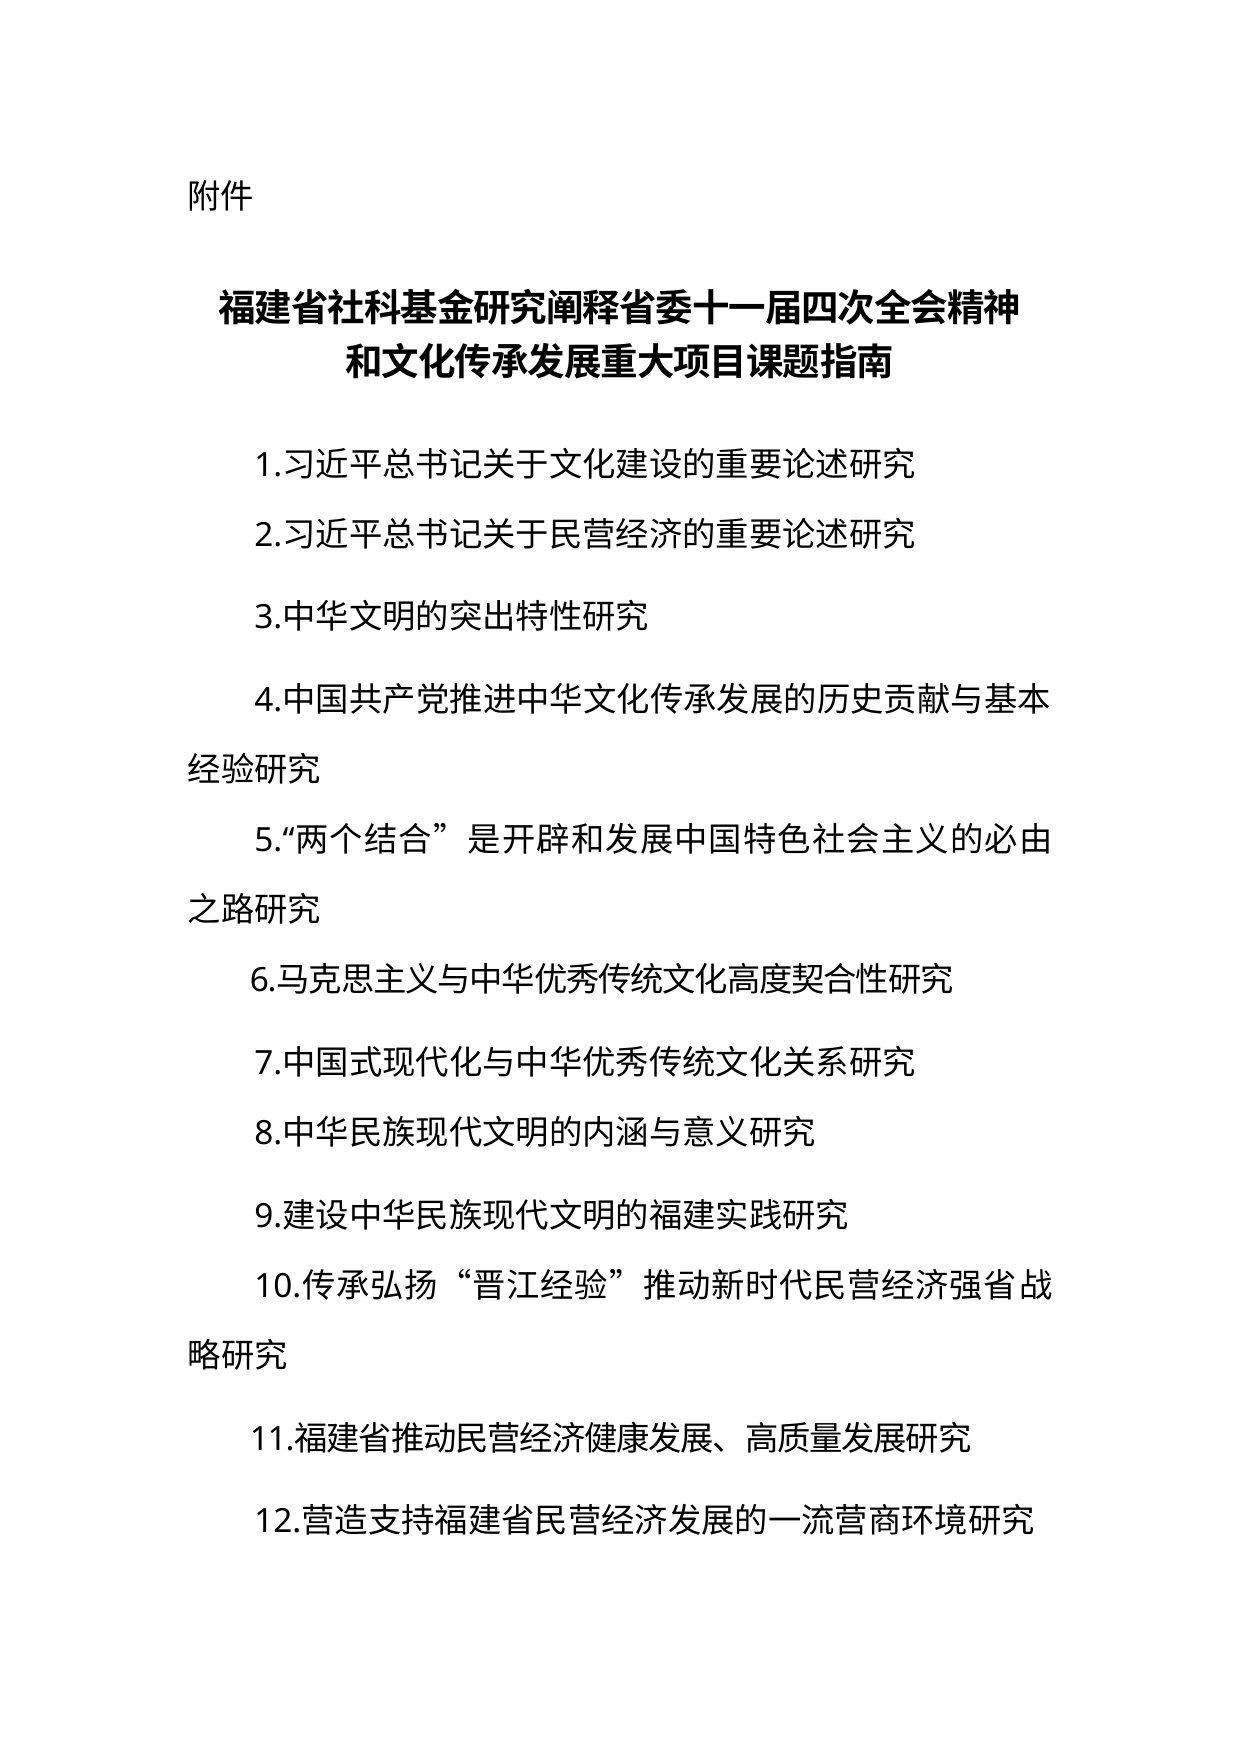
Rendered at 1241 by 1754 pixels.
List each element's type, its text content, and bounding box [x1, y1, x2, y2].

text 8.中华民族现代文明的内涵与意义研究 [187, 1106, 1053, 1154]
text 9.建设中华民族现代文明的福建实践研究 [187, 1189, 1053, 1237]
text 10.传承弘扬“晋江经验”推动新时代民营经济强省战略研究 [187, 1259, 1053, 1377]
text 福建省社科基金研究阐释省委十一届四次全会精神 [187, 278, 1053, 332]
text 11.福建省推动民营经济健康发展、高质量发展研究 [187, 1411, 1053, 1460]
text 7.中国式现代化与中华优秀传统文化关系研究 [187, 1036, 1053, 1084]
text 和文化传承发展重大项目课题指南 [187, 332, 1053, 387]
text 1.习近平总书记关于文化建设的重要论述研究 [187, 437, 1053, 486]
text 附件 [187, 162, 1053, 227]
text 2.习近平总书记关于民营经济的重要论述研究 [187, 508, 1053, 556]
text 6.马克思主义与中华优秀传统文化高度契合性研究 [187, 953, 1053, 1001]
text 3.中华文明的突出特性研究 [187, 590, 1053, 639]
text 5.“两个结合”是开辟和发展中国特色社会主义的必由之路研究 [187, 813, 1053, 931]
text 12.营造支持福建省民营经济发展的一流营商环境研究 [187, 1494, 1053, 1542]
text 4.中国共产党推进中华文化传承发展的历史贡献与基本经验研究 [187, 673, 1053, 791]
